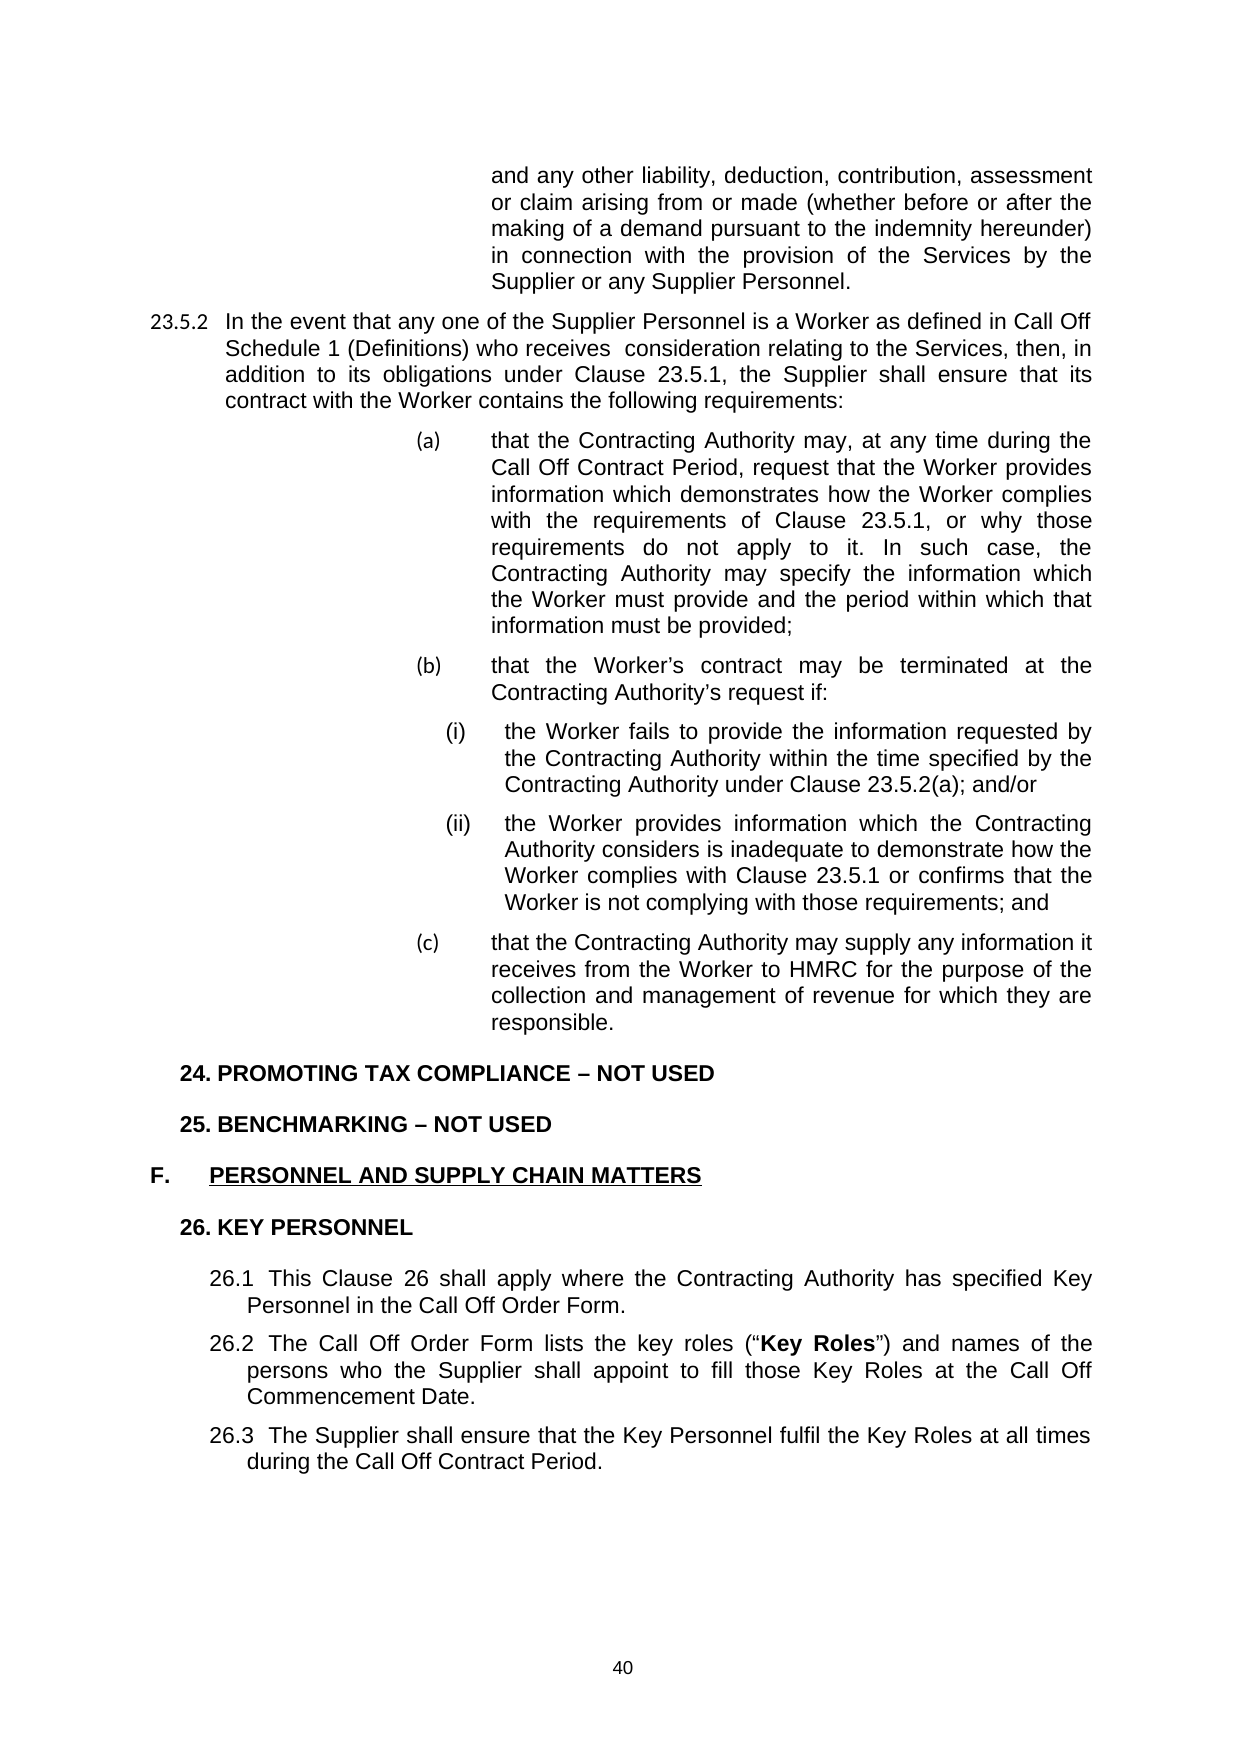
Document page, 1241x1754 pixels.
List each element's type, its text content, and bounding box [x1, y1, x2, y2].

text the Worker provides information which the Contracting Authority considers is inadequate to demonstrate how the Worker complies with Clause 23.5.1 or confirms that the Worker is not complying with those requirements; and [445, 810, 1093, 915]
subtitle PROMOTING TAX COMPLIANCE – not used [179, 1060, 1093, 1086]
text that the Contracting Authority may supply any information it receives from the Worker to HMRC for the purpose of the collection and management of revenue for which they are responsible. [416, 928, 1093, 1035]
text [416, 162, 1093, 294]
subtitle BENCHMARKING – not used [179, 1111, 1093, 1137]
text The Call Off Order Form lists the key roles (“Key Roles”) and names of the persons who the Supplier shall appoint to fill those Key Roles at the Call Off Commencement Date. [209, 1330, 1093, 1409]
text In the event that any one of the Supplier Personnel is a Worker as defined in Call Off Schedule 1 (Definitions) who receives consideration relating to the Services, then, in addition to its obligations under Clause 23.5.1, the Supplier shall ensure that its contract with the Worker contains the following requirements: [150, 307, 1093, 414]
text that the Worker’s contract may be terminated at the Contracting Authority’s request if: [416, 651, 1093, 706]
text the Worker fails to provide the information requested by the Contracting Authority within the time specified by the Contracting Authority under Clause 23.5.2(a); and/or [445, 718, 1093, 797]
text that the Contracting Authority may, at any time during the Call Off Contract Period, request that the Worker provides information which demonstrates how the Worker complies with the requirements of Clause 23.5.1, or why those requirements do not apply to it. In such case, the Contracting Authority may specify the information which the Worker must provide and the period within which that information must be provided; [416, 426, 1093, 639]
subtitle KEY PERSONNEL [179, 1214, 1093, 1240]
text The Supplier shall ensure that the Key Personnel fulfil the Key Roles at all times during the Call Off Contract Period. [209, 1422, 1093, 1475]
text This Clause 26 shall apply where the Contracting Authority has specified Key Personnel in the Call Off Order Form. [209, 1265, 1093, 1318]
subtitle PERSONNEL AND SUPPLY CHAIN MATTERS [150, 1162, 1093, 1189]
